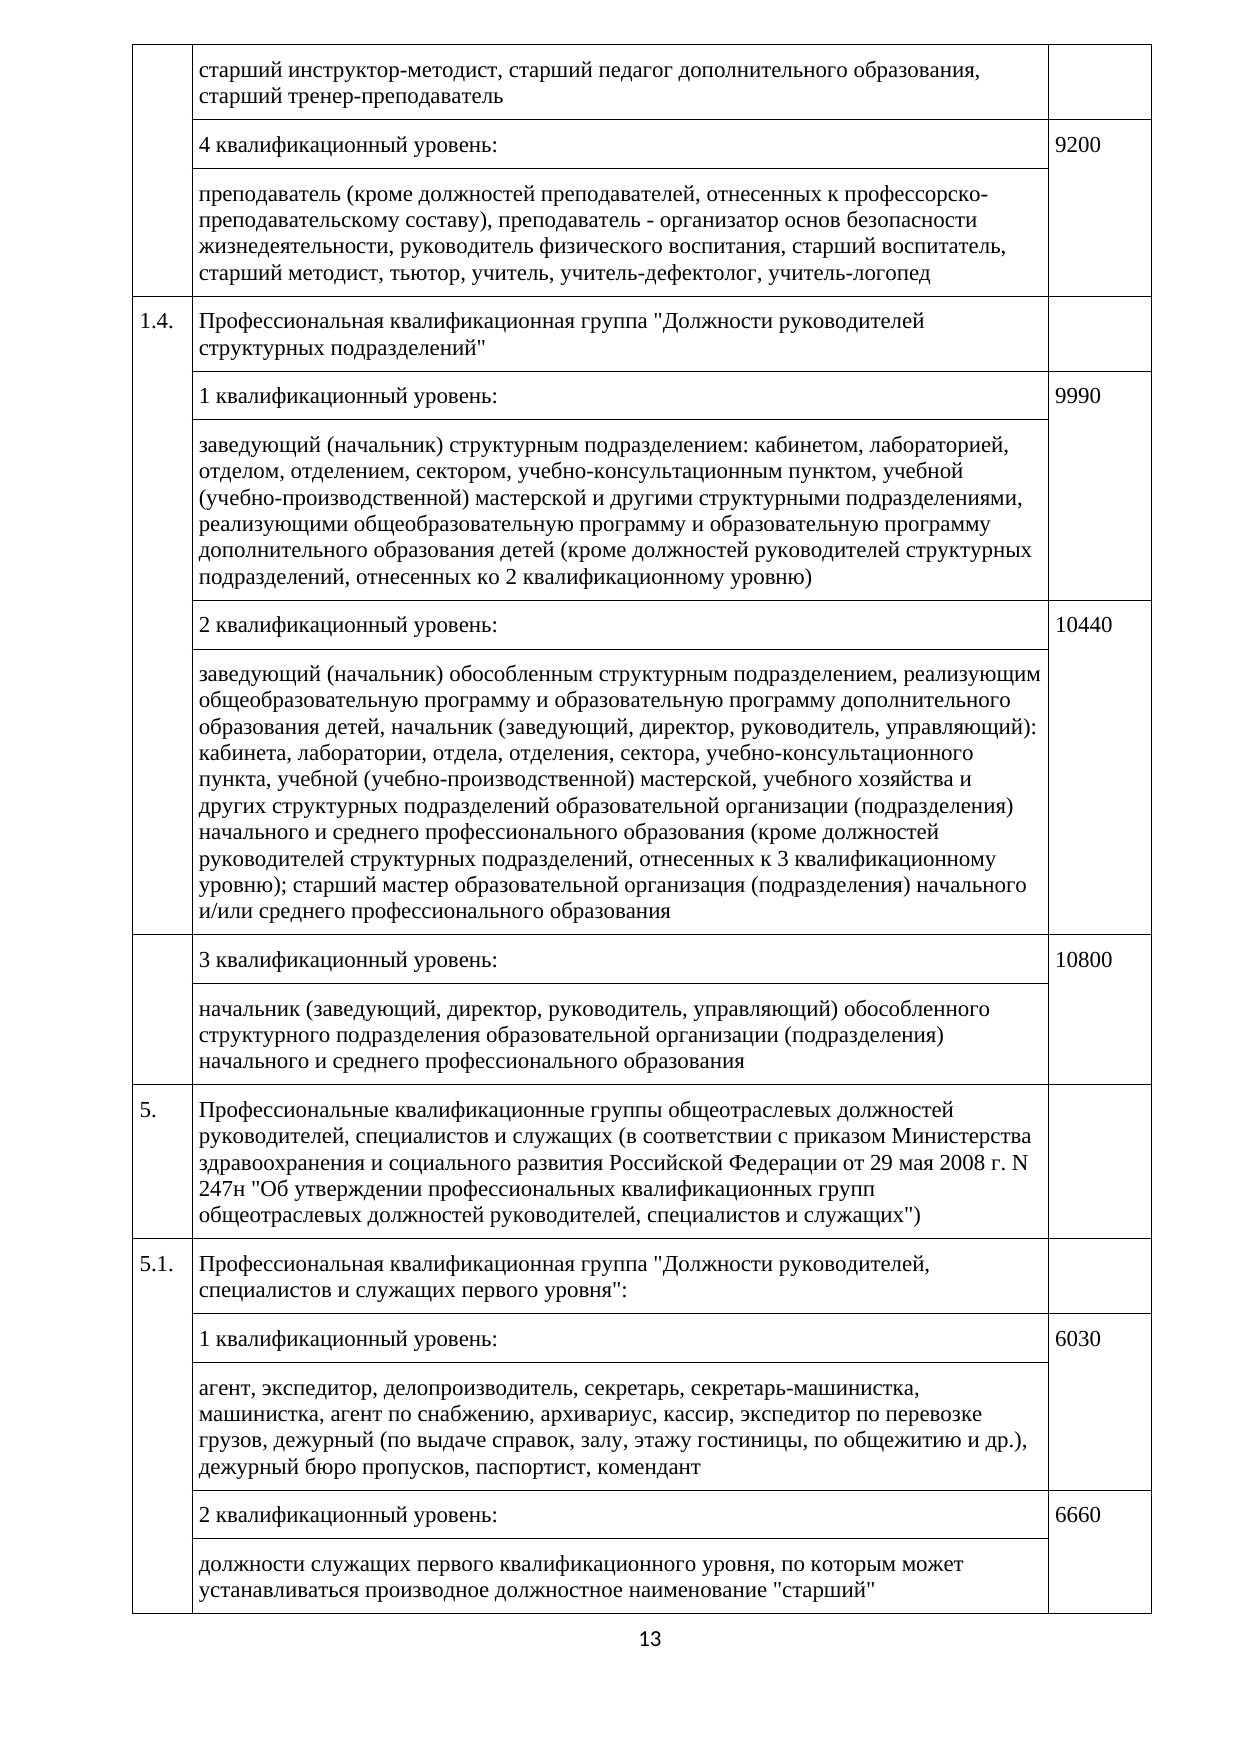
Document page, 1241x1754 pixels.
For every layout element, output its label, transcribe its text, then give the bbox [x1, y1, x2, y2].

table_cell 2 квалификационный уровень: [193, 601, 1048, 648]
table_cell 9990 [1049, 372, 1151, 600]
table_cell Профессиональная квалификационная группа "Должности руководителей структурных подразделений" [193, 297, 1048, 371]
table_cell Профессиональные квалификационные группы общеотраслевых должностей руководителей, специалистов и служащих (в соответствии с приказом Министерства здравоохранения и социального развития Российской Федерации от 29 мая 2008 г. N 247н "Об утверждении профессиональных квалификационных групп общеотраслевых должностей руководителей, специалистов и служащих") [193, 1085, 1048, 1238]
table_cell Профессиональная квалификационная группа "Должности руководителей, специалистов и служащих первого уровня": [193, 1239, 1048, 1313]
table_cell преподаватель (кроме должностей преподавателей, отнесенных к профессорско-преподавательскому составу), преподаватель - организатор основ безопасности жизнедеятельности, руководитель физического воспитания, старший воспитатель, старший методист, тьютор, учитель, учитель-дефектолог, учитель-логопед [193, 169, 1048, 296]
table_cell 9200 [1049, 120, 1151, 296]
table_cell 1 квалификационный уровень: [193, 1314, 1048, 1362]
table_cell [1049, 1239, 1151, 1313]
table_cell 5. [133, 1085, 192, 1238]
table_cell 1.4. [133, 297, 192, 934]
table_cell 5.1. [133, 1239, 192, 1613]
table_cell начальник (заведующий, директор, руководитель, управляющий) обособленного структурного подразделения образовательной организации (подразделения) начального и среднего профессионального образования [193, 984, 1048, 1084]
table_cell заведующий (начальник) обособленным структурным подразделением, реализующим общеобразовательную программу и образовательную программу дополнительного образования детей, начальник (заведующий, директор, руководитель, управляющий): кабинета, лаборатории, отдела, отделения, сектора, учебно-консультационного пункта, учебной (учебно-производственной) мастерской, учебного хозяйства и других структурных подразделений образовательной организации (подразделения) начального и среднего профессионального образования (кроме должностей руководителей структурных подразделений, отнесенных к 3 квалификационному уровню); старший мастер образовательной организация (подразделения) начального и/или среднего профессионального образования [193, 650, 1048, 934]
table_cell должности служащих первого квалификационного уровня, по которым может устанавливаться производное должностное наименование "старший" [193, 1539, 1048, 1613]
table_cell заведующий (начальник) структурным подразделением: кабинетом, лабораторией, отделом, отделением, сектором, учебно-консультационным пунктом, учебной (учебно-производственной) мастерской и другими структурными подразделениями, реализующими общеобразовательную программу и образовательную программу дополнительного образования детей (кроме должностей руководителей структурных подразделений, отнесенных ко 2 квалификационному уровню) [193, 420, 1048, 600]
table_cell 4 квалификационный уровень: [193, 120, 1048, 168]
table_cell [1049, 1085, 1151, 1238]
table_cell [1049, 297, 1151, 371]
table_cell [193, 45, 1048, 119]
table_cell 1 квалификационный уровень: [193, 372, 1048, 419]
table_cell агент, экспедитор, делопроизводитель, секретарь, секретарь-машинистка, машинистка, агент по снабжению, архивариус, кассир, экспедитор по перевозке грузов, дежурный (по выдаче справок, залу, этажу гостиницы, по общежитию и др.), дежурный бюро пропусков, паспортист, комендант [193, 1363, 1048, 1490]
table_cell 10800 [1049, 935, 1151, 1084]
table_cell [133, 935, 192, 1084]
table_cell 2 квалификационный уровень: [193, 1491, 1048, 1538]
table_cell 6660 [1049, 1491, 1151, 1613]
table_cell 10440 [1049, 601, 1151, 934]
table_cell 6030 [1049, 1314, 1151, 1490]
table_cell 3 квалификационный уровень: [193, 935, 1048, 983]
